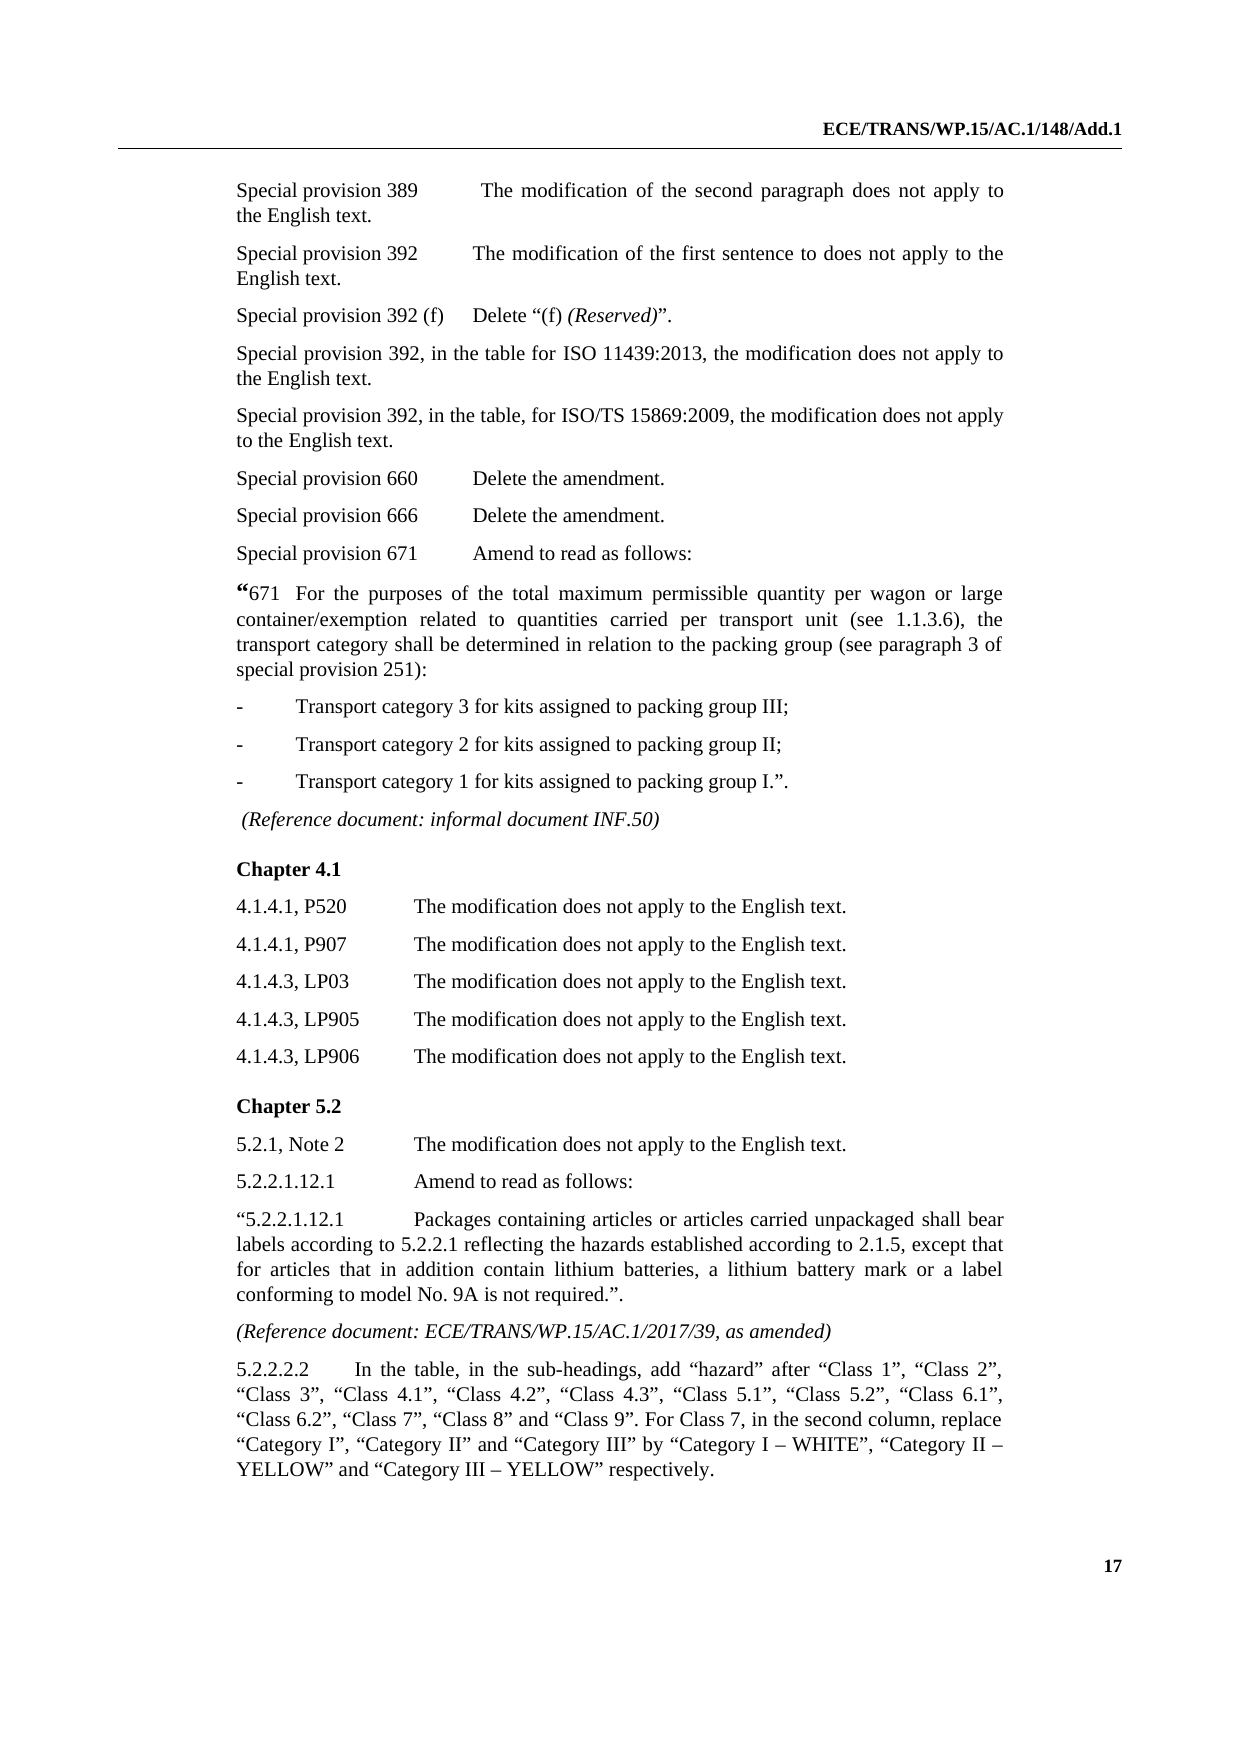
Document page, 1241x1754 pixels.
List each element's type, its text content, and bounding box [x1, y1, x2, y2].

text Special provision 671 Amend to read as follows: [236, 540, 1004, 565]
text Special provision 389 The modification of the second paragraph does not apply to the English text. [236, 177, 1004, 227]
text - Transport category 3 for kits assigned to packing group III; [236, 693, 1004, 718]
text Special provision 392, in the table, for ISO/TS 15869:2009, the modification does not apply to the English text. [236, 402, 1004, 452]
text Special provision 392 (f) Delete “(f) (Reserved)”. [236, 302, 1004, 327]
text Special provision 392, in the table for ISO 11439:2013, the modification does not apply to the English text. [236, 340, 1004, 390]
text 5.2.1, Note 2 The modification does not apply to the English text. [236, 1131, 1004, 1156]
text 4.1.4.1, P907 The modification does not apply to the English text. [236, 931, 1004, 956]
text “671 For the purposes of the total maximum permissible quantity per wagon or large container/exemption related to quantities carried per transport unit (see 1.1.3.6), the transport category shall be determined in relation to the packing group (see paragraph 3 of special provision 251): [236, 577, 1004, 681]
text 4.1.4.3, LP03 The modification does not apply to the English text. [236, 968, 1004, 993]
text Chapter 4.1 [118, 856, 1004, 881]
text Chapter 5.2 [118, 1093, 1004, 1118]
text (Reference document: informal document INF.50) [236, 806, 1004, 831]
text 5.2.2.1.12.1 Amend to read as follows: [236, 1168, 1004, 1193]
text “5.2.2.1.12.1 Packages containing articles or articles carried unpackaged shall bear labels according to 5.2.2.1 reflecting the hazards established according to 2.1.5, except that for articles that in addition contain lithium batteries, a lithium battery mark or a label conforming to model No. 9A is not required.”. [236, 1206, 1004, 1306]
text 5.2.2.2.2 In the table, in the sub-headings, add “hazard” after “Class 1”, “Class 2”, “Class 3”, “Class 4.1”, “Class 4.2”, “Class 4.3”, “Class 5.1”, “Class 5.2”, “Class 6.1”, “Class 6.2”, “Class 7”, “Class 8” and “Class 9”. For Class 7, in the second column, replace “Category I”, “Category II” and “Category III” by “Category I – WHITE”, “Category II – YELLOW” and “Category III – YELLOW” respectively. [236, 1356, 1004, 1481]
text 4.1.4.3, LP905 The modification does not apply to the English text. [236, 1006, 1004, 1031]
text Special provision 392 The modification of the first sentence to does not apply to the English text. [236, 240, 1004, 290]
text (Reference document: ECE/TRANS/WP.15/AC.1/2017/39, as amended) [236, 1318, 1004, 1343]
text Special provision 666 Delete the amendment. [236, 502, 1004, 527]
text Special provision 660 Delete the amendment. [236, 465, 1004, 490]
text - Transport category 1 for kits assigned to packing group I.”. [236, 768, 1004, 793]
text - Transport category 2 for kits assigned to packing group II; [236, 731, 1004, 756]
text 4.1.4.1, P520 The modification does not apply to the English text. [236, 893, 1004, 918]
text 4.1.4.3, LP906 The modification does not apply to the English text. [236, 1043, 1004, 1068]
